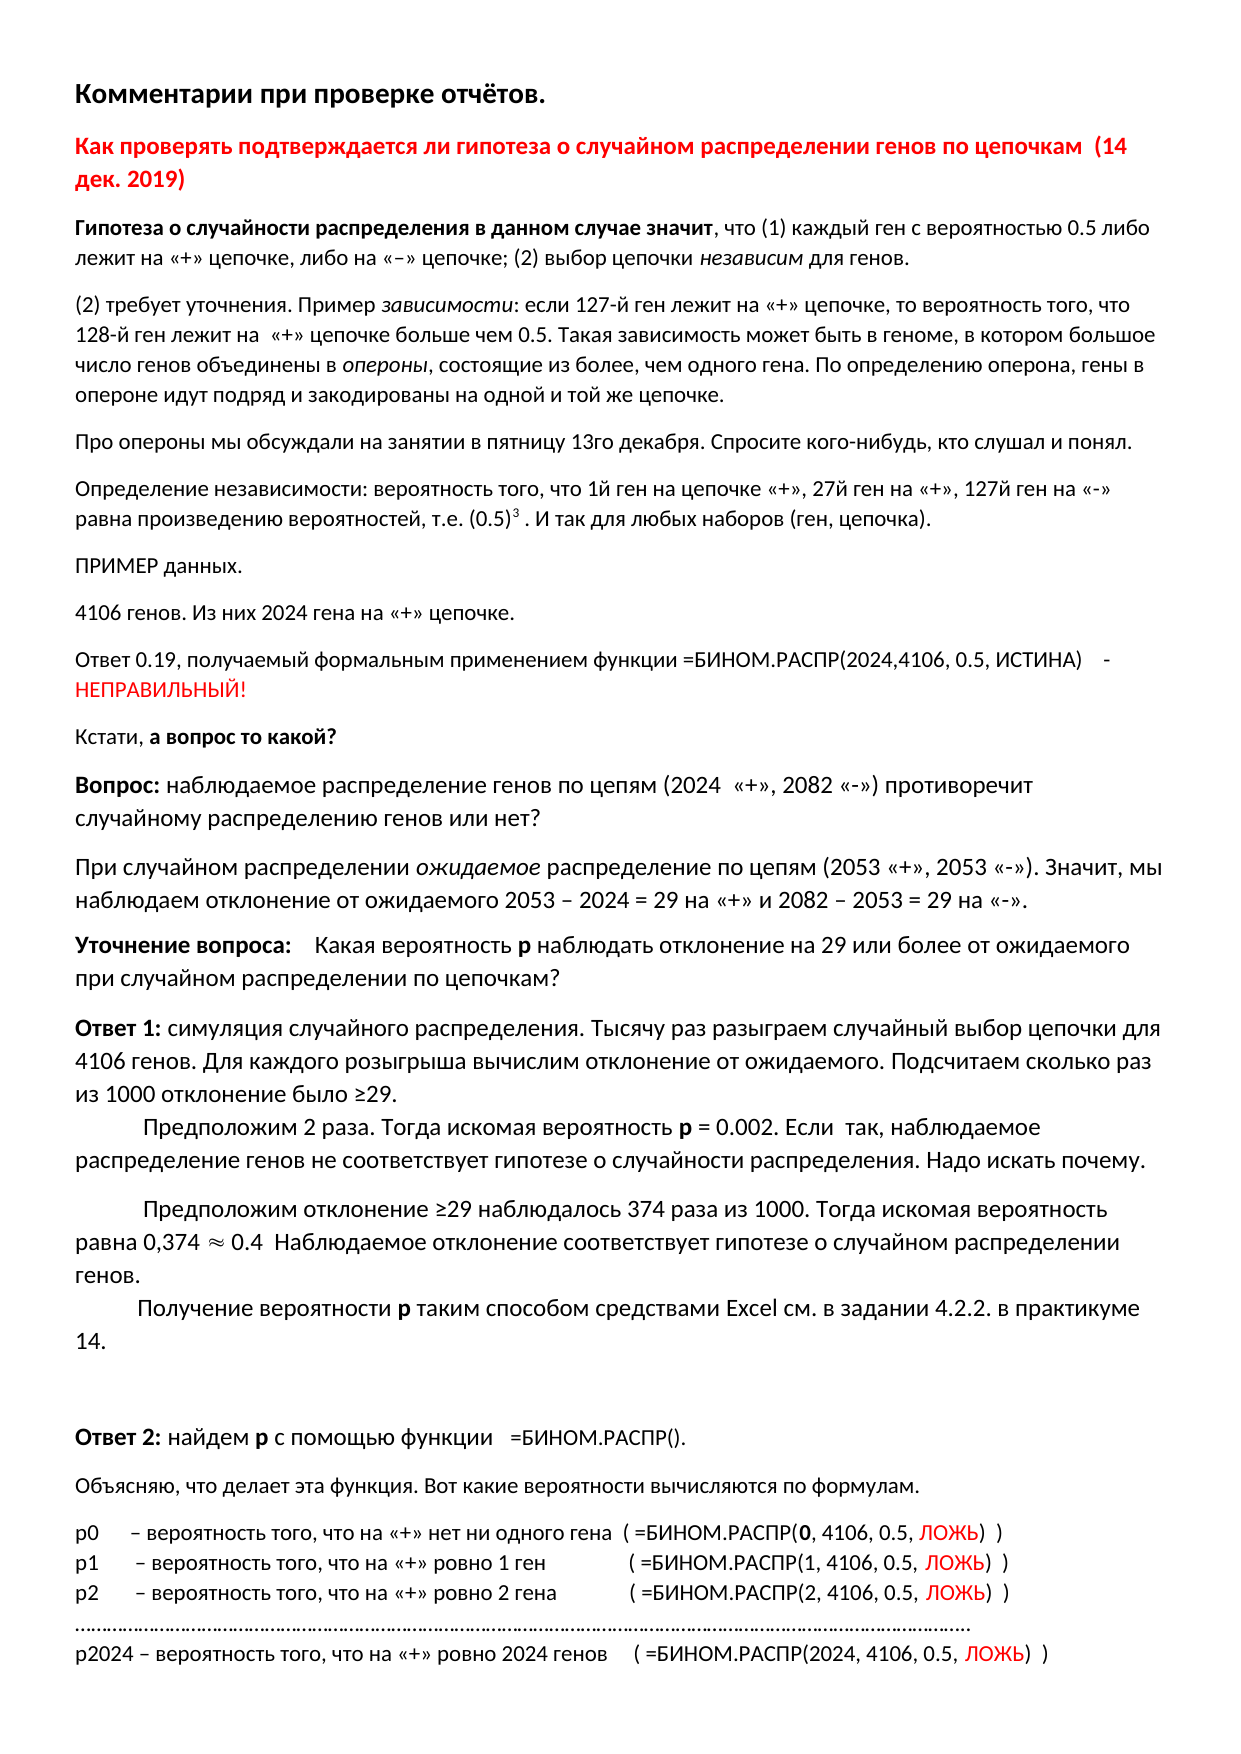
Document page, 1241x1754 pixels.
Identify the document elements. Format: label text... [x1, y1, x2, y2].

text Гипотеза о случайности распределения в данном случае значит, что (1) каждый ген с вероятностью 0.5 либо лежит на «+» цепочке, либо на «–» цепочке; (2) выбор цепочки независим для генов. [75, 213, 1165, 271]
text Уточнение вопроса: Какая вероятность p наблюдать отклонение на 29 или более от ожидаемого при случайном распределении по цепочкам? [75, 930, 1165, 993]
text Предположим отклонение ≥29 наблюдалось 374 раза из 1000. Тогда искомая вероятность равна 0,374 0.4 Наблюдаемое отклонение соответствует гипотезе о случайном распределении генов. Получение вероятности p таким способом средствами Excel см. в задании 4.2.2. в практикуме 14. [75, 1193, 1165, 1356]
text Ответ 0.19, получаемый формальным применением функции =БИНОМ.РАСПР(2024,4106, 0.5, ИСТИНА) - НЕПРАВИЛЬНЫЙ! [75, 645, 1165, 703]
text Про опероны мы обсуждали на занятии в пятницу 13го декабря. Спросите кого-нибудь, кто слушал и понял. [75, 427, 1165, 455]
text Как проверять подтверждается ли гипотеза о случайном распределении генов по цепочкам (14 дек. 2019) [75, 130, 1165, 193]
text Объясняю, что делает эта функция. Вот какие вероятности вычисляются по формулам. [75, 1471, 1165, 1499]
text Определение независимости: вероятность того, что 1й ген на цепочке «+», 27й ген на «+», 127й ген на «-» равна произведению вероятностей, т.е. (0.5)3 . И так для любых наборов (ген, цепочка). [75, 474, 1165, 532]
text Вопрос: наблюдаемое распределение генов по цепям (2024 «+», 2082 «-») противоречит случайному распределению генов или нет? [75, 769, 1165, 832]
text (2) требует уточнения. Пример зависимости: если 127-й ген лежит на «+» цепочке, то вероятность того, что 128-й ген лежит на «+» цепочке больше чем 0.5. Такая зависимость может быть в геноме, в котором большое число генов объединены в опероны, состоящие из более, чем одного гена. По определению оперона, гены в опероне идут подряд и закодированы на одной и той же цепочке. [75, 290, 1165, 408]
text Кстати, а вопрос то какой? [75, 722, 1165, 750]
text 4106 генов. Из них 2024 гена на «+» цепочке. [75, 598, 1165, 626]
text Ответ 2: найдем p с помощью функции =БИНОМ.РАСПР(). [75, 1422, 1165, 1452]
text Комментарии при проверке отчётов. [75, 75, 1165, 111]
text При случайном распределении ожидаемое распределение по цепям (2053 «+», 2053 «-»). Значит, мы наблюдаем отклонение от ожидаемого 2053 – 2024 = 29 на «+» и 2082 – 2053 = 29 на «-». [75, 851, 1165, 915]
text ПРИМЕР данных. [75, 551, 1165, 579]
text Ответ 1: симуляция случайного распределения. Тысячу раз разыграем случайный выбор цепочки для 4106 генов. Для каждого розыгрыша вычислим отклонение от ожидаемого. Подсчитаем сколько раз из 1000 отклонение было ≥29. Предположим 2 раза. Тогда искомая вероятность p = 0.002. Если так, наблюдаемое распределение генов не соответствует гипотезе о случайности распределения. Надо искать почему. [75, 1012, 1165, 1174]
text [75, 1518, 1165, 1667]
